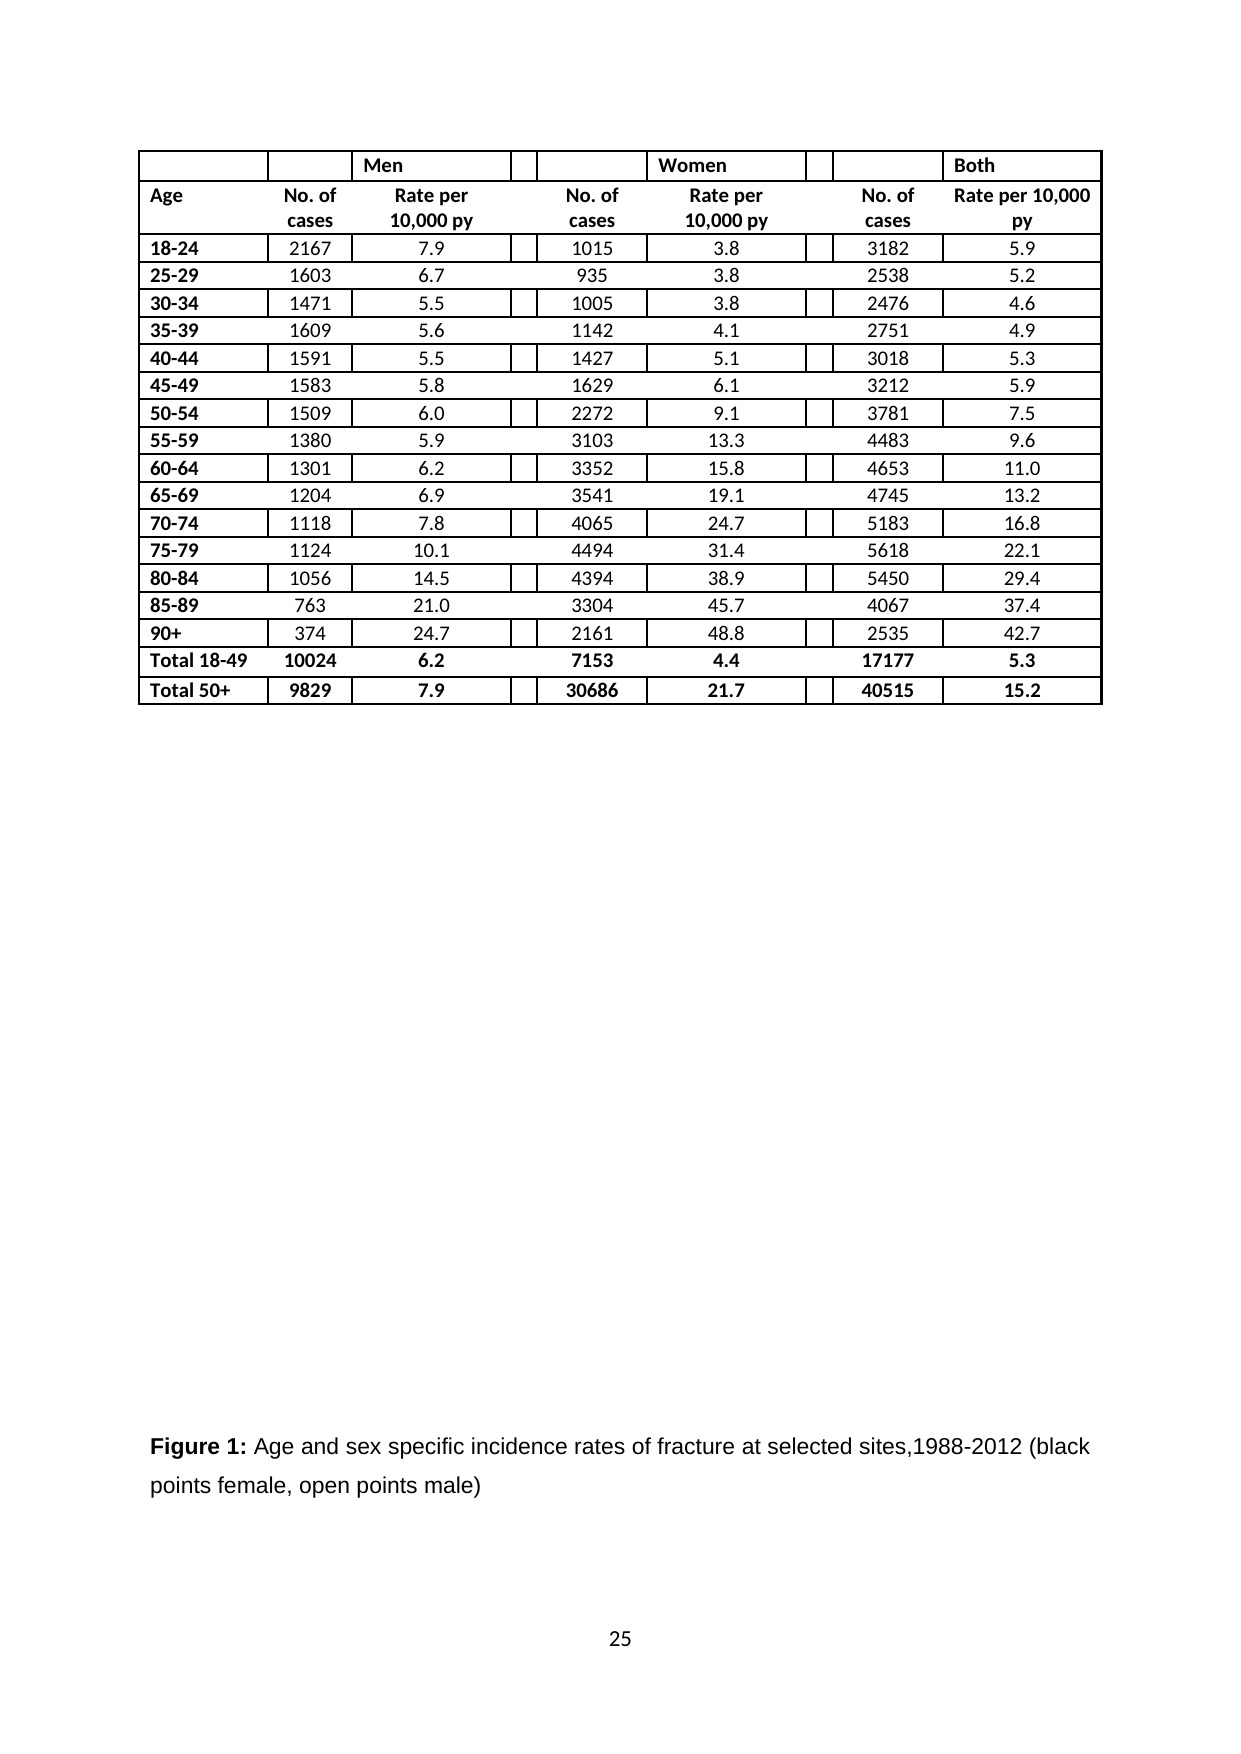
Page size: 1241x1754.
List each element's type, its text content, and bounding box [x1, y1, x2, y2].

table_cell 1471 [269, 290, 351, 316]
table_cell 374 [269, 620, 351, 646]
table_cell 14.5 [353, 565, 510, 591]
table_cell [511, 483, 537, 508]
table_cell [806, 483, 833, 508]
table_cell 15.8 [648, 455, 805, 481]
table_cell 6.2 [353, 455, 510, 481]
table_cell 75-79 [140, 538, 268, 563]
table_cell [511, 538, 537, 563]
table_cell [512, 678, 536, 703]
table_cell 3304 [537, 593, 647, 618]
table_cell 6.9 [352, 483, 511, 508]
table_cell 3781 [834, 400, 942, 426]
table_cell [806, 263, 833, 288]
table_cell No. of cases [268, 182, 352, 233]
table_cell 80-84 [140, 565, 267, 591]
table_cell [140, 152, 267, 180]
table_cell [512, 455, 536, 481]
table_cell Women [648, 152, 805, 180]
table_cell [807, 565, 832, 591]
table_cell [512, 290, 536, 316]
table_cell [269, 152, 351, 180]
table_cell 3182 [834, 235, 942, 261]
table_cell [538, 152, 646, 180]
table_cell 5.8 [352, 373, 511, 398]
table_cell 10024 [268, 648, 352, 676]
table_cell 15.2 [944, 678, 1100, 703]
table_cell 17177 [833, 648, 943, 676]
table_cell 9829 [269, 678, 351, 703]
table_cell 2538 [833, 263, 943, 288]
table_cell 30686 [538, 678, 646, 703]
table_cell 6.2 [352, 648, 511, 676]
table_cell [806, 428, 833, 453]
table_cell 1301 [269, 455, 351, 481]
table_cell 65-69 [140, 483, 268, 508]
table_cell 1609 [268, 318, 352, 343]
table_cell 5.2 [943, 263, 1100, 288]
table_cell Total 50+ [140, 678, 267, 703]
table_cell 16.8 [944, 510, 1100, 536]
table_cell 1629 [537, 373, 647, 398]
table_cell Rate per 10,000 py [647, 182, 806, 233]
table_cell [511, 428, 537, 453]
table_cell 7.8 [353, 510, 510, 536]
table_cell 7153 [537, 648, 647, 676]
table_cell [807, 290, 832, 316]
table_cell No. of cases [833, 182, 943, 233]
table_cell 3.8 [648, 290, 805, 316]
table_cell 4394 [538, 565, 646, 591]
table_cell No. of cases [537, 182, 647, 233]
table_cell 13.2 [943, 483, 1100, 508]
table_cell 4494 [537, 538, 647, 563]
table_cell 1015 [538, 235, 646, 261]
table_cell 5.3 [944, 345, 1100, 371]
table_cell 5450 [834, 565, 942, 591]
table_cell 935 [537, 263, 647, 288]
table_cell 31.4 [647, 538, 806, 563]
table_cell 24.7 [648, 510, 805, 536]
table_cell 3541 [537, 483, 647, 508]
table_cell [807, 345, 832, 371]
table_cell [511, 373, 537, 398]
table_cell 45-49 [140, 373, 268, 398]
table_cell Rate per 10,000 py [943, 182, 1100, 233]
table_cell 3018 [834, 345, 942, 371]
table_cell 11.0 [944, 455, 1100, 481]
table_cell [512, 235, 536, 261]
table_cell 7.5 [944, 400, 1100, 426]
table_cell 4.1 [647, 318, 806, 343]
table_cell 19.1 [647, 483, 806, 508]
table_cell 5.5 [353, 345, 510, 371]
table_cell 5618 [833, 538, 943, 563]
table_cell 9.1 [648, 400, 805, 426]
table_cell 4.9 [943, 318, 1100, 343]
table_cell 1427 [538, 345, 646, 371]
table_cell 37.4 [943, 593, 1100, 618]
table_cell 4.4 [647, 648, 806, 676]
table_cell [807, 620, 832, 646]
table_cell 2535 [834, 620, 942, 646]
table_cell 3352 [538, 455, 646, 481]
table_cell 1509 [269, 400, 351, 426]
table_cell [511, 318, 537, 343]
table_cell 5.3 [943, 648, 1100, 676]
table_cell 38.9 [648, 565, 805, 591]
table_cell [806, 182, 833, 233]
table_cell 1204 [268, 483, 352, 508]
table_cell 30-34 [140, 290, 267, 316]
table_cell [512, 565, 536, 591]
table_cell 55-59 [140, 428, 268, 453]
table_cell [511, 593, 537, 618]
table_cell 1142 [537, 318, 647, 343]
table_cell 1380 [268, 428, 352, 453]
table_cell [806, 593, 833, 618]
table_cell 3212 [833, 373, 943, 398]
table_cell 60-64 [140, 455, 267, 481]
table_cell 5.9 [944, 235, 1100, 261]
table_cell 1603 [268, 263, 352, 288]
table_cell [512, 400, 536, 426]
table_cell [807, 678, 832, 703]
table_cell [511, 263, 537, 288]
table_cell 45.7 [647, 593, 806, 618]
table_cell [807, 400, 832, 426]
table_cell [806, 318, 833, 343]
table_cell 4.6 [944, 290, 1100, 316]
table_cell 6.1 [647, 373, 806, 398]
table_cell Age [140, 182, 268, 233]
table_cell 24.7 [353, 620, 510, 646]
table_cell 50-54 [140, 400, 267, 426]
table_cell 40515 [834, 678, 942, 703]
table_cell 3.8 [647, 263, 806, 288]
table_cell 29.4 [944, 565, 1100, 591]
table_cell [807, 510, 832, 536]
table_cell [834, 152, 942, 180]
table_cell 2476 [834, 290, 942, 316]
table_cell 4483 [833, 428, 943, 453]
table_cell [807, 455, 832, 481]
table_cell Both [944, 152, 1100, 180]
table_cell 5.1 [648, 345, 805, 371]
table_cell 6.0 [353, 400, 510, 426]
table_cell 2751 [833, 318, 943, 343]
table_cell [512, 620, 536, 646]
table_cell 18-24 [140, 235, 267, 261]
table_cell 1118 [269, 510, 351, 536]
table_cell 1591 [269, 345, 351, 371]
table_cell [806, 538, 833, 563]
table_cell 4745 [833, 483, 943, 508]
table_cell 5.9 [352, 428, 511, 453]
table_cell 6.7 [352, 263, 511, 288]
table_cell 21.7 [648, 678, 805, 703]
table_cell [807, 152, 832, 180]
table_cell 48.8 [648, 620, 805, 646]
table_cell 90+ [140, 620, 267, 646]
table_cell 7.9 [353, 235, 510, 261]
table_cell Rate per 10,000 py [352, 182, 511, 233]
table_cell 1056 [269, 565, 351, 591]
table_cell 1005 [538, 290, 646, 316]
table_cell 13.3 [647, 428, 806, 453]
table_cell 40-44 [140, 345, 267, 371]
table_cell 25-29 [140, 263, 268, 288]
table_cell 35-39 [140, 318, 268, 343]
table_cell 5.6 [352, 318, 511, 343]
table_cell 42.7 [944, 620, 1100, 646]
table_cell [512, 152, 536, 180]
table_cell 2272 [538, 400, 646, 426]
table_cell 4653 [834, 455, 942, 481]
table_cell 1124 [268, 538, 352, 563]
table_cell 85-89 [140, 593, 268, 618]
table_cell Men [353, 152, 510, 180]
table_cell 70-74 [140, 510, 267, 536]
table_cell 5.9 [943, 373, 1100, 398]
table_cell 5.5 [353, 290, 510, 316]
table_cell Total 18-49 [140, 648, 268, 676]
table_cell [512, 345, 536, 371]
table_cell 5183 [834, 510, 942, 536]
table_cell 1583 [268, 373, 352, 398]
table_cell 4067 [833, 593, 943, 618]
table_cell [807, 235, 832, 261]
table_cell 10.1 [352, 538, 511, 563]
table_cell [511, 648, 537, 676]
table_cell [806, 373, 833, 398]
table_cell 4065 [538, 510, 646, 536]
table_cell 3103 [537, 428, 647, 453]
table_cell [806, 648, 833, 676]
table_cell 3.8 [648, 235, 805, 261]
table_cell 2167 [269, 235, 351, 261]
table_cell 9.6 [943, 428, 1100, 453]
table_cell [511, 182, 537, 233]
text Figure 1: Age and sex specific incidence rates of fracture at selected sites,1988-2012 (black points female, open points male) [150, 1433, 1090, 1499]
table_cell 2161 [538, 620, 646, 646]
table_cell 7.9 [353, 678, 510, 703]
table_cell 763 [268, 593, 352, 618]
table_cell 21.0 [352, 593, 511, 618]
table_cell 22.1 [943, 538, 1100, 563]
table_cell [512, 510, 536, 536]
